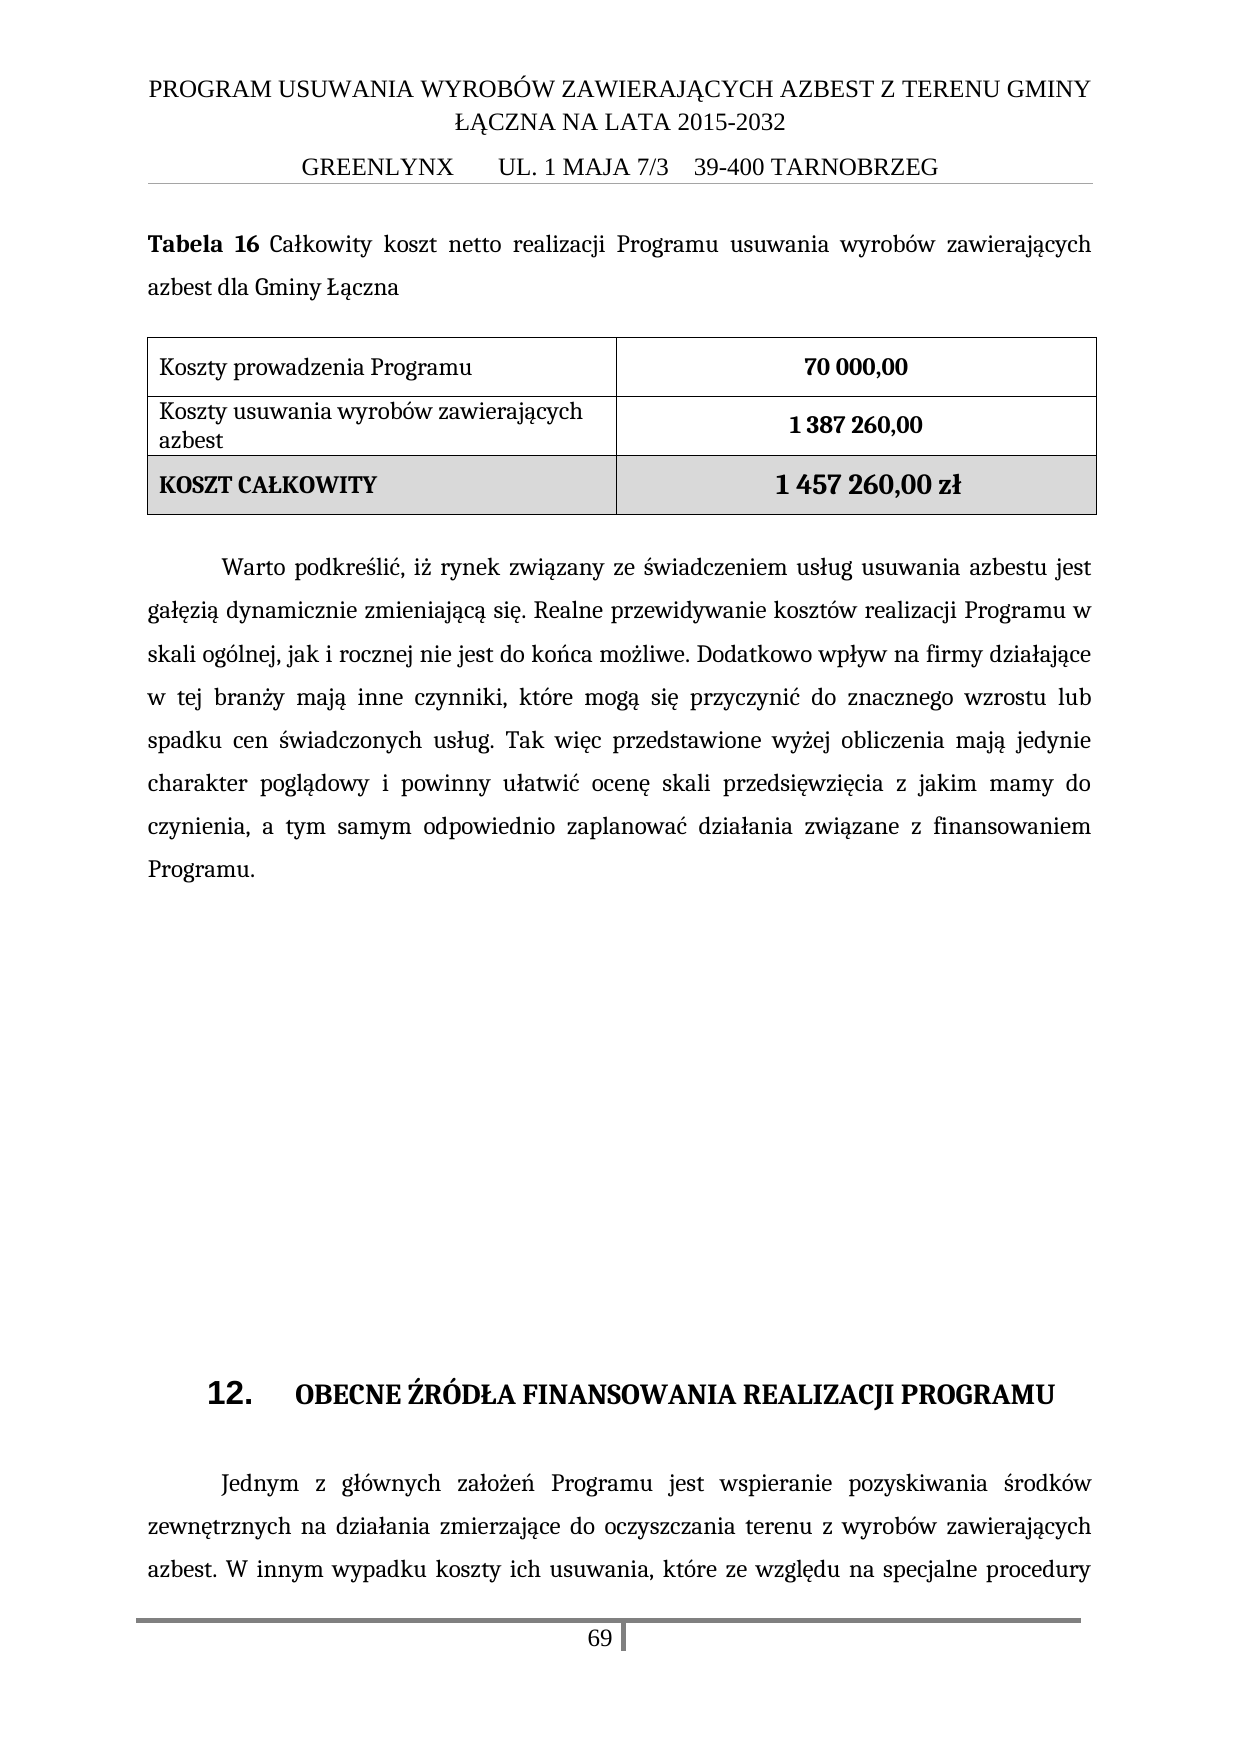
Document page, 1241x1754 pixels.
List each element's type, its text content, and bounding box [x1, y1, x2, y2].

text Warto podkreślić, iż rynek związany ze świadczeniem usług usuwania azbestu jest gałęzią dynamicznie zmieniającą się. Realne przewidywanie kosztów realizacji Programu w skali ogólnej, jak i rocznej nie jest do końca możliwe. Dodatkowo wpływ na firmy działające w tej branży mają inne czynniki, które mogą się przyczynić do znacznego wzrostu lub spadku cen świadczonych usług. Tak więc przedstawione wyżej obliczenia mają jedynie charakter poglądowy i powinny ułatwić ocenę skali przedsięwzięcia z jakim mamy do czynienia, a tym samym odpowiednio zaplanować działania związane z finansowaniem Programu. [148, 553, 1093, 884]
subtitle OBECNE ŹRÓDŁA FINANSOWANIA REALIZACJI PROGRAMU [207, 1373, 1093, 1411]
table_cell 1 457 260,00 zł [617, 456, 1096, 514]
table_cell 1 387 260,00 [617, 397, 1096, 455]
table_cell Koszty usuwania wyrobów zawierających azbest [148, 397, 616, 455]
table_header 70 000,00 [617, 338, 1096, 396]
table_cell KOSZT CAŁKOWITY [148, 456, 616, 514]
text Tabela 16 Całkowity koszt netto realizacji Programu usuwania wyrobów zawierających azbest dla Gminy Łączna [148, 230, 1093, 302]
table_header Koszty prowadzenia Programu [148, 338, 616, 396]
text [148, 1469, 1093, 1584]
